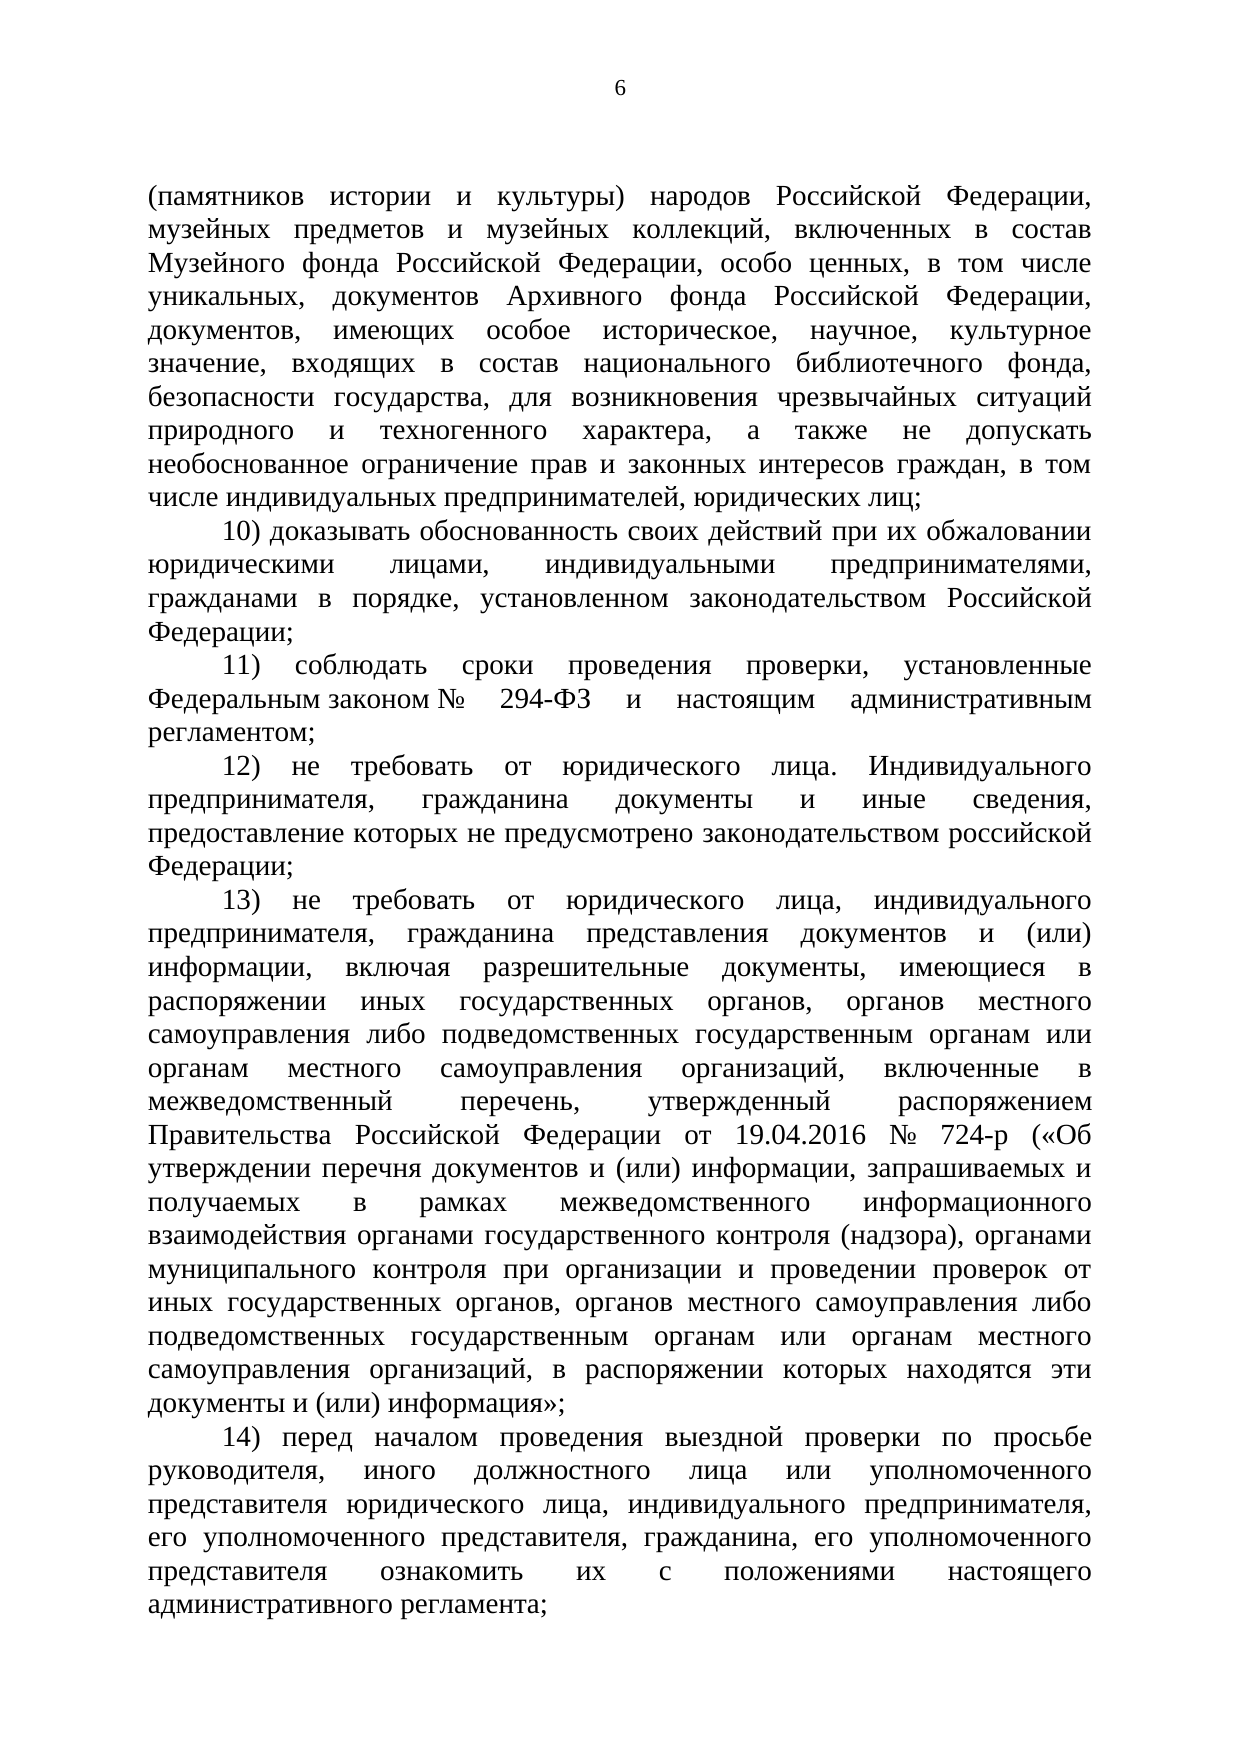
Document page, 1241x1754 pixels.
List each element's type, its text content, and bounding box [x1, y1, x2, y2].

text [148, 178, 1092, 513]
text 12) не требовать от юридического лица. Индивидуального предпринимателя, гражданина документы и иные сведения, предоставление которых не предусмотрено законодательством российской Федерации; [148, 748, 1092, 882]
text 13) не требовать от юридического лица, индивидуального предпринимателя, гражданина представления документов и (или) информации, включая разрешительные документы, имеющиеся в распоряжении иных государственных органов, органов местного самоуправления либо подведомственных государственным органам или органам местного самоуправления организаций, включенные в межведомственный перечень, утвержденный распоряжением Правительства Российской Федерации от 19.04.2016 № 724-р («Об утверждении перечня документов и (или) информации, запрашиваемых и получаемых в рамках межведомственного информационного взаимодействия органами государственного контроля (надзора), органами муниципального контроля при организации и проведении проверок от иных государственных органов, органов местного самоуправления либо подведомственных государственным органам или органам местного самоуправления организаций, в распоряжении которых находятся эти документы и (или) информация»; [148, 882, 1092, 1419]
text 11) соблюдать сроки проведения проверки, установленные Федеральным законом № 294-ФЗ и настоящим административным регламентом; [148, 647, 1092, 748]
text 10) доказывать обоснованность своих действий при их обжаловании юридическими лицами, индивидуальными предпринимателями, гражданами в порядке, установленном законодательством Российской Федерации; [148, 513, 1092, 647]
text 14) перед началом проведения выездной проверки по просьбе руководителя, иного должностного лица или уполномоченного представителя юридического лица, индивидуального предпринимателя, его уполномоченного представителя, гражданина, его уполномоченного представителя ознакомить их с положениями настоящего административного регламента; [148, 1419, 1092, 1620]
